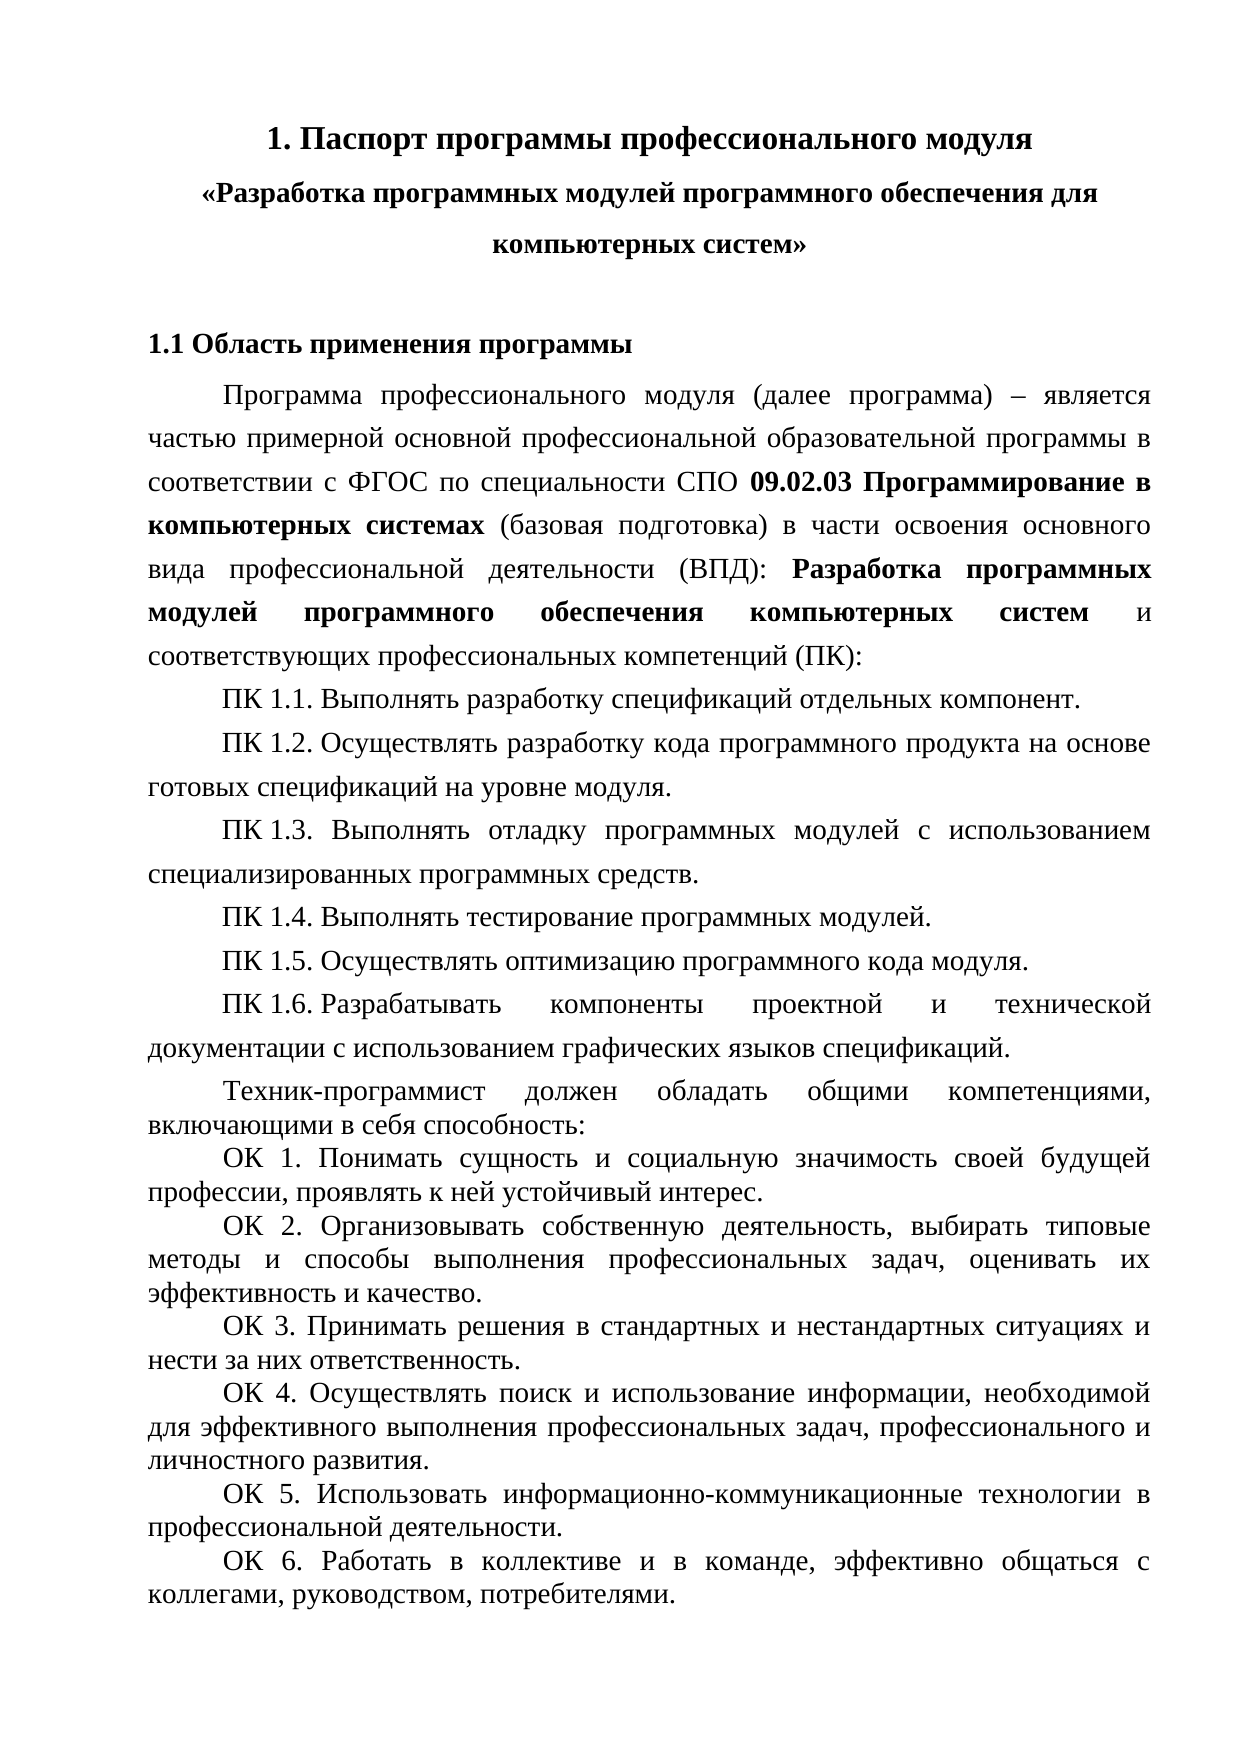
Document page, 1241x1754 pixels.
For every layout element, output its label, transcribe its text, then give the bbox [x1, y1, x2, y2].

text ПК 1.4. Выполнять тестирование программных модулей. [148, 899, 1152, 933]
text 1.1 Область применения программы [148, 327, 1152, 360]
text ОК 5. Использовать информационно-коммуникационные технологии в профессиональной деятельности. [148, 1476, 1152, 1543]
text ОК 1. Понимать сущность и социальную значимость своей будущей профессии, проявлять к ней устойчивый интерес. [148, 1141, 1152, 1208]
text ПК 1.6. Разрабатывать компоненты проектной и технической документации с использованием графических языков спецификаций. [148, 986, 1152, 1063]
text ПК 1.5. Осуществлять оптимизацию программного кода модуля. [148, 943, 1152, 976]
text ПК 1.3. Выполнять отладку программных модулей с использованием специализированных программных средств. [148, 812, 1152, 889]
text ПК 1.1. Выполнять разработку спецификаций отдельных компонент. [148, 682, 1152, 715]
text Программа профессионального модуля (далее программа) – является частью примерной основной профессиональной образовательной программы в соответствии с ФГОС по специальности СПО 09.02.03 Программирование в компьютерных системах (базовая подготовка) в части освоения основного вида профессиональной деятельности (ВПД): Разработка программных модулей программного обеспечения компьютерных систем и соответствующих профессиональных компетенций (ПК): [148, 377, 1152, 672]
text ОК 4. Осуществлять поиск и использование информации, необходимой для эффективного выполнения профессиональных задач, профессионального и личностного развития. [148, 1375, 1152, 1476]
text «Разработка программных модулей программного обеспечения для компьютерных систем» [148, 176, 1152, 259]
text Техник-программист должен обладать общими компетенциями, включающими в себя способность: [148, 1073, 1152, 1141]
text ПК 1.2. Осуществлять разработку кода программного продукта на основе готовых спецификаций на уровне модуля. [148, 725, 1152, 802]
subtitle 1. Паспорт программы профессионального модуля [148, 118, 1152, 156]
text ОК 3. Принимать решения в стандартных и нестандартных ситуациях и нести за них ответственность. [148, 1308, 1152, 1375]
text ОК 6. Работать в коллективе и в команде, эффективно общаться с коллегами, руководством, потребителями. [148, 1543, 1152, 1610]
text ОК 2. Организовывать собственную деятельность, выбирать типовые методы и способы выполнения профессиональных задач, оценивать их эффективность и качество. [148, 1208, 1152, 1308]
